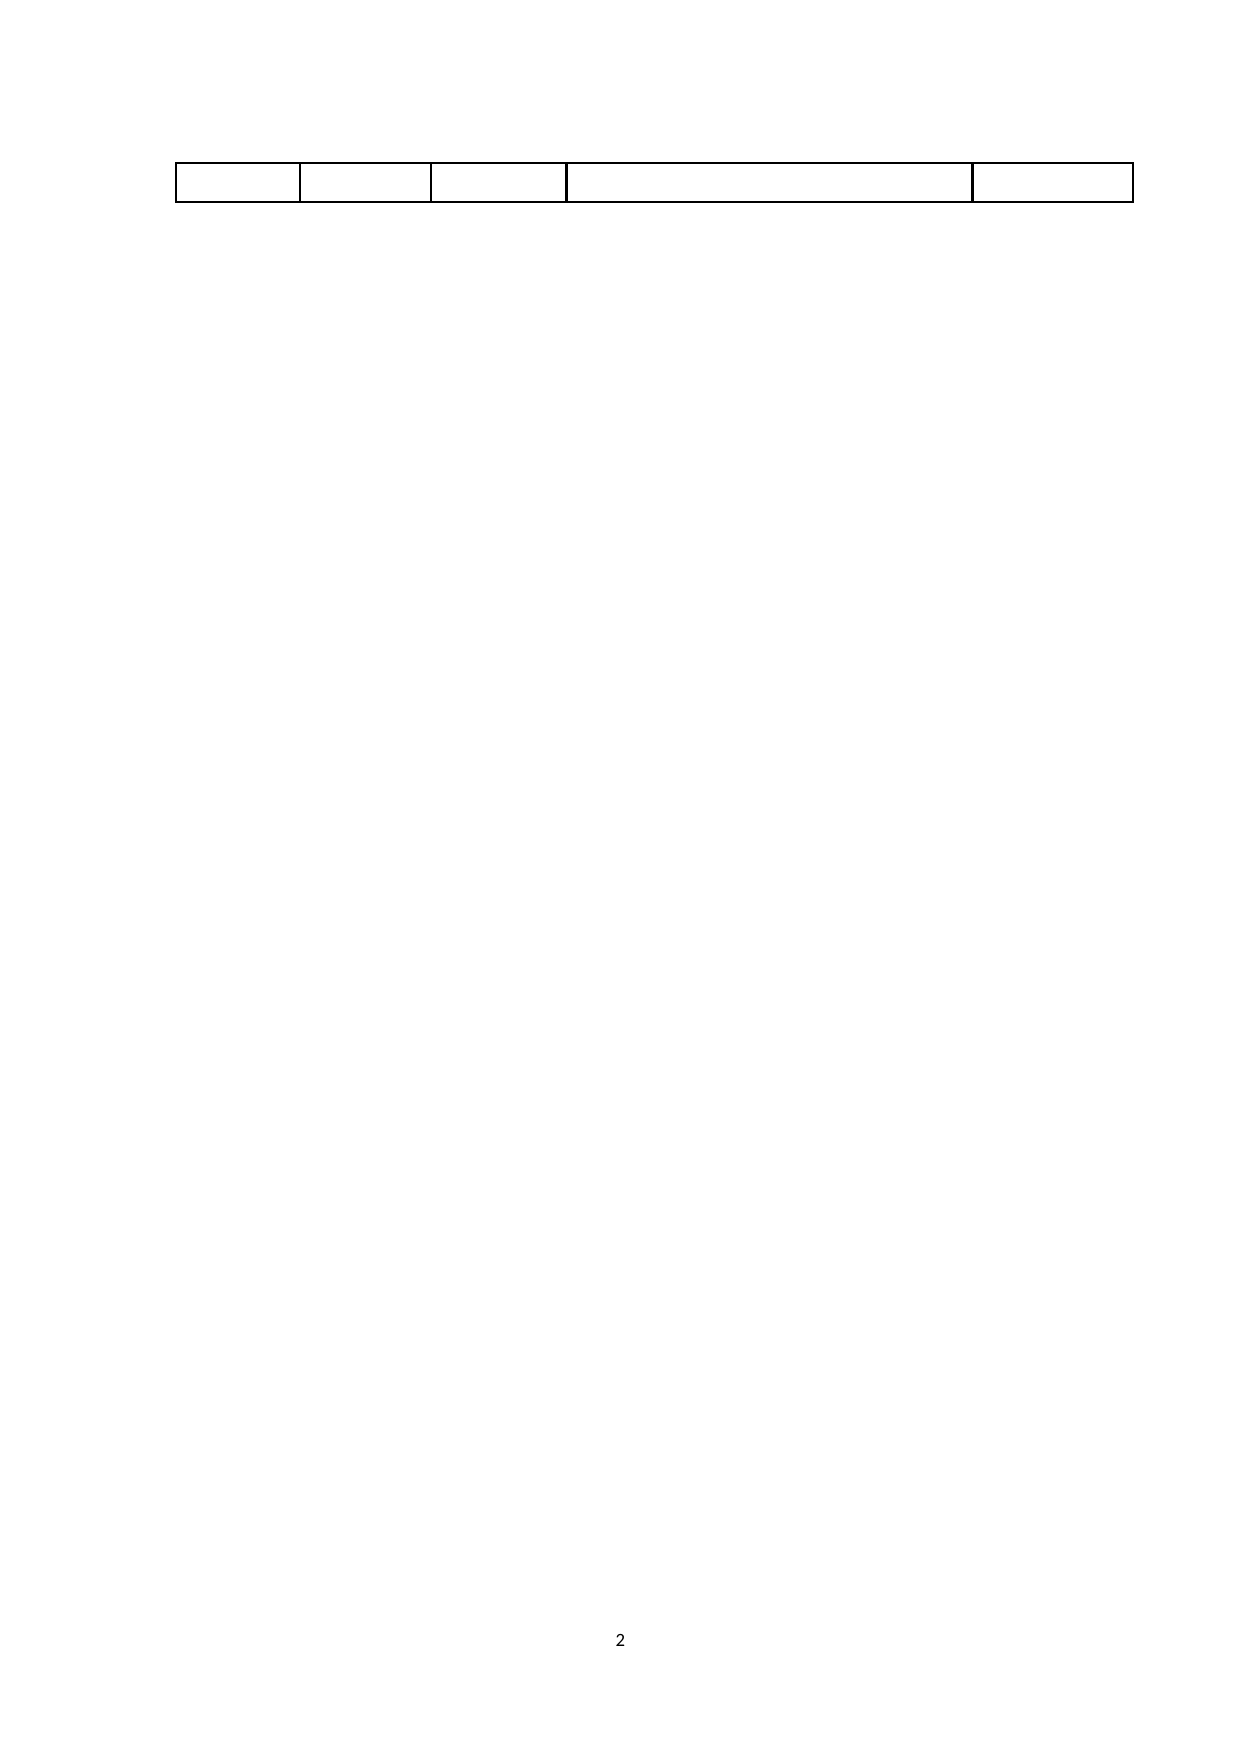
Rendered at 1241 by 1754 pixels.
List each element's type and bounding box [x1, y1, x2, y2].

table_cell [568, 164, 971, 201]
table_cell [432, 164, 565, 201]
table_cell [177, 164, 299, 201]
table_cell [301, 164, 430, 201]
table_cell [974, 164, 1132, 201]
